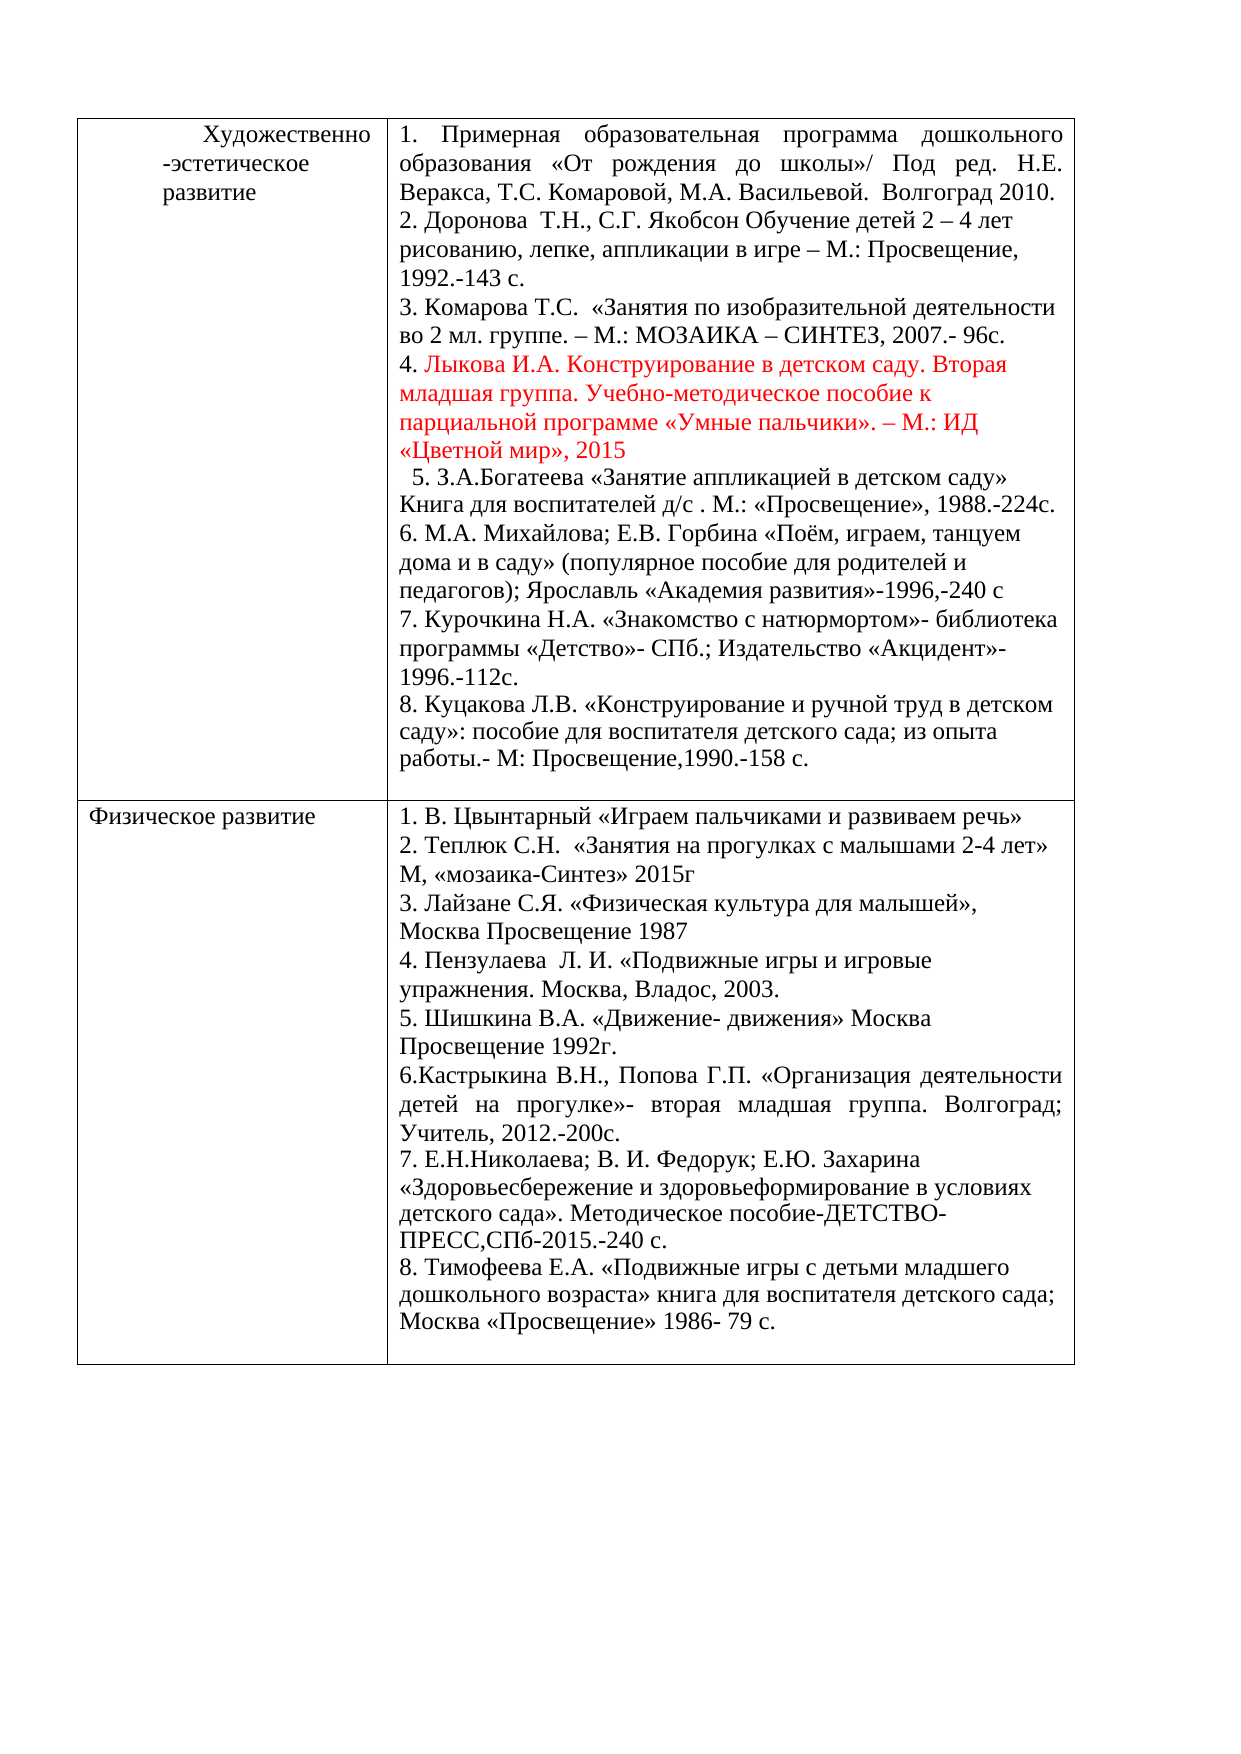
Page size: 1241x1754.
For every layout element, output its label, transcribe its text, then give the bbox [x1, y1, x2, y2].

table_cell Художественно-эстетическое развитие [78, 119, 387, 800]
table_cell Физическое развитие [78, 801, 387, 1364]
table_cell 1. Примерная образовательная программа дошкольного образования «От рождения до школы»/ Под ред. Н.Е. Веракса, Т.С. Комаровой, М.А. Васильевой. Волгоград 2010. 2. Доронова Т.Н., С.Г. Якобсон Обучение детей 2 – 4 лет рисованию, лепке, аппликации в игре – М.: Просвещение, 1992.-143 с. 3. Комарова Т.С. «Занятия по изобразительной деятельности во 2 мл. группе. – М.: МОЗАИКА – СИНТЕЗ, 2007.- 96с. 4. Лыкова И.А. Конструирование в детском саду. Вторая младшая группа. Учебно-методическое пособие к парциальной программе «Умные пальчики». – М.: ИД «Цветной мир», 2015 5. З.А.Богатеева «Занятие аппликацией в детском саду» Книга для воспитателей д/с . М.: «Просвещение», 1988.-224с. 6. М.А. Михайлова; Е.В. Горбина «Поём, играем, танцуем дома и в саду» (популярное пособие для родителей и педагогов); Ярославль «Академия развития»-1996,-240 с 7. Курочкина Н.А. «Знакомство с натюрмортом»- библиотека программы «Детство»- СПб.; Издательство «Акцидент»-1996.-112с. 8. Куцакова Л.В. «Конструирование и ручной труд в детском саду»: пособие для воспитателя детского сада; из опыта работы.- М: Просвещение,1990.-158 с. [388, 119, 1074, 800]
table_cell 1. В. Цвынтарный «Играем пальчиками и развиваем речь» 2. Теплюк С.Н. «Занятия на прогулках с малышами 2-4 лет» М, «мозаика-Синтез» 2015г 3. Лайзане С.Я. «Физическая культура для малышей», Москва Просвещение 1987 4. Пензулаева Л. И. «Подвижные игры и игровые упражнения. Москва, Владос, 2003. 5. Шишкина В.А. «Движение- движения» Москва Просвещение 1992г. 6.Кастрыкина В.Н., Попова Г.П. «Организация деятельности детей на прогулке»- вторая младшая группа. Волгоград; Учитель, 2012.-200с. 7. Е.Н.Николаева; В. И. Федорук; Е.Ю. Захарина «Здоровьесбережение и здоровьеформирование в условиях детского сада». Методическое пособие-ДЕТСТВО-ПРЕСС,СПб-2015.-240 с. 8. Тимофеева Е.А. «Подвижные игры с детьми младшего дошкольного возраста» книга для воспитателя детского сада; Москва «Просвещение» 1986- 79 с. [388, 801, 1074, 1364]
